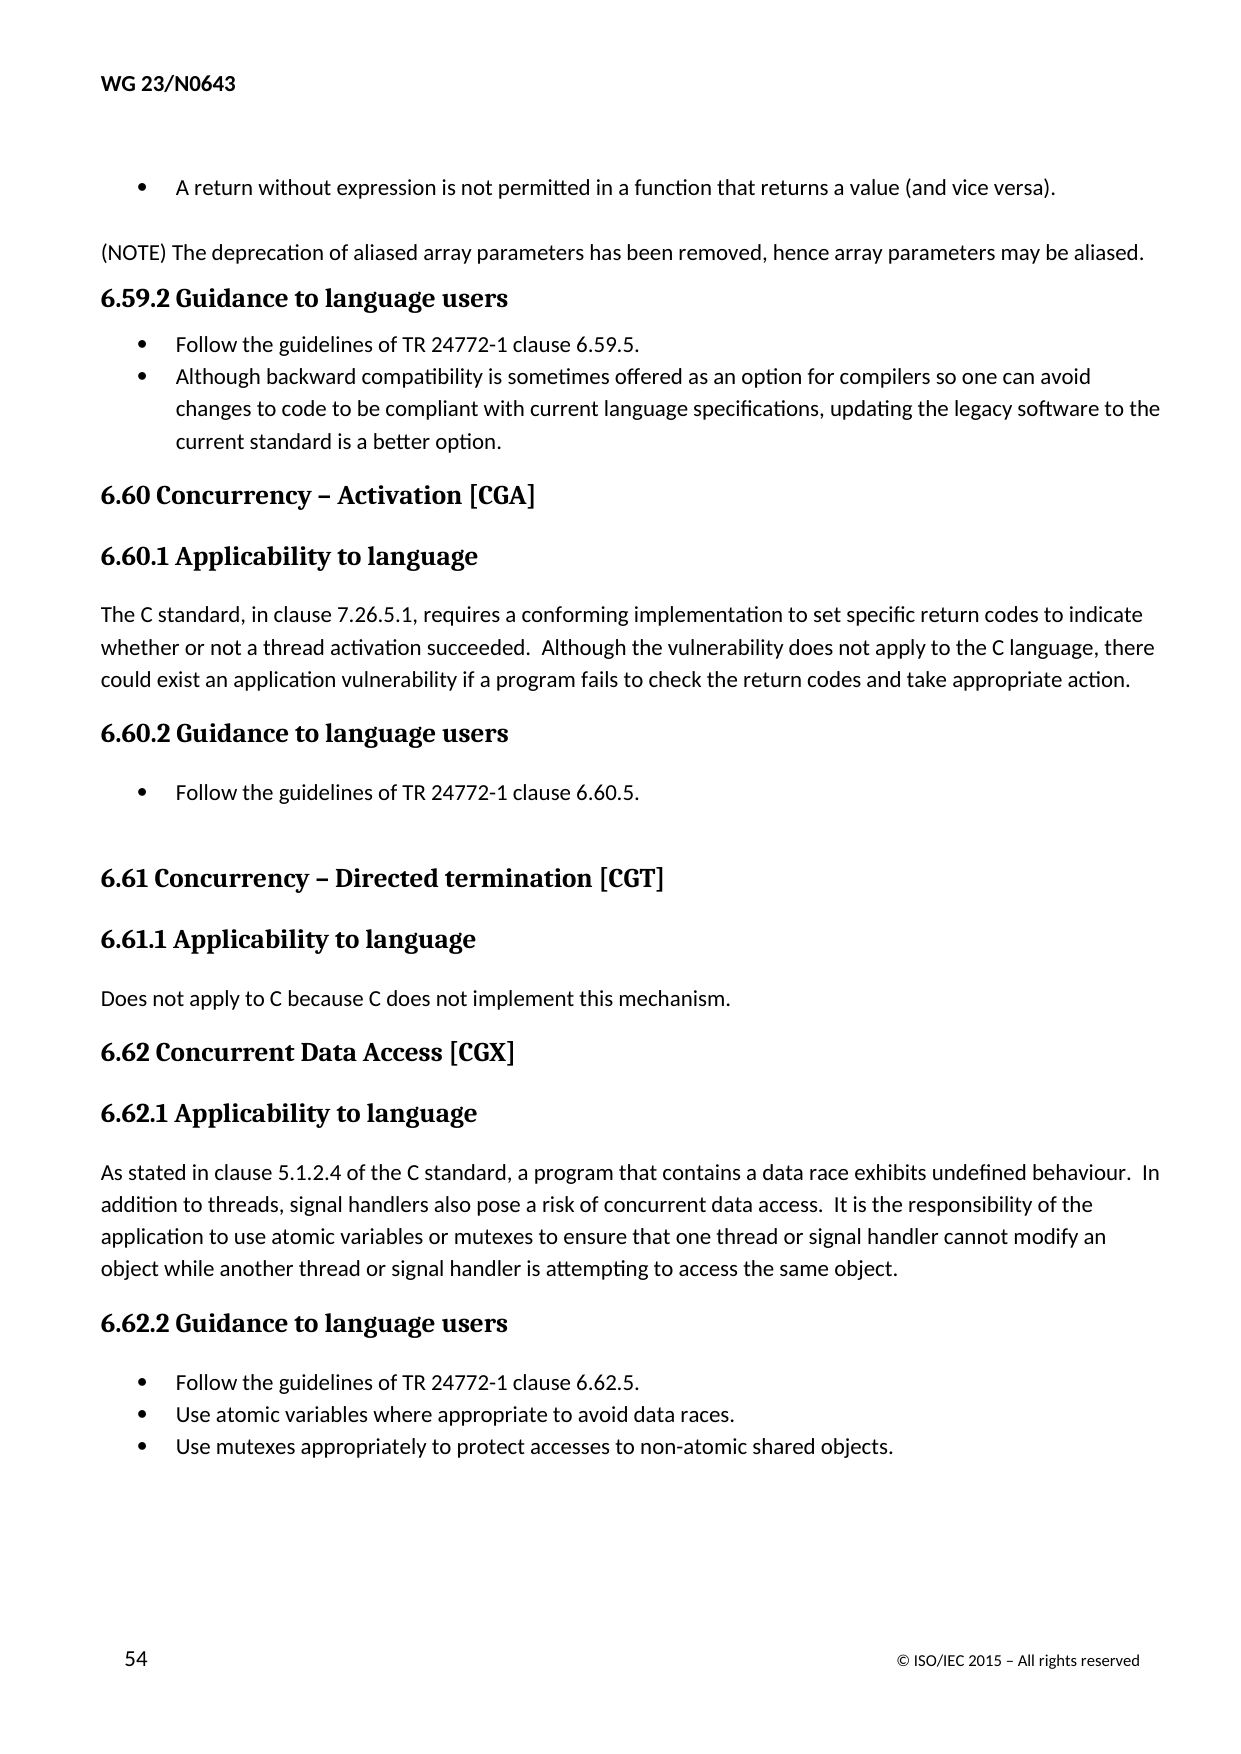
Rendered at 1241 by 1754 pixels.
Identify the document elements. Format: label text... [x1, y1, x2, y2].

text The C standard, in clause 7.26.5.1, requires a conforming implementation to set specific return codes to indicate whether or not a thread activation succeeded. Although the vulnerability does not apply to the C language, there could exist an application vulnerability if a program fails to check the return codes and take appropriate action. [101, 601, 1164, 693]
subtitle 6.62.2 Guidance to language users [101, 1308, 1164, 1339]
list Follow the guidelines of TR 24772-1 clause 6.62.5. [138, 1368, 1164, 1396]
subtitle 6.61 Concurrency – Directed termination [CGT] [101, 863, 1164, 894]
subtitle 6.60.1 Applicability to language [101, 541, 1164, 572]
list Although backward compatibility is sometimes offered as an option for compilers so one can avoid changes to code to be compliant with current language specifications, updating the legacy software to the current standard is a better option. [138, 362, 1164, 455]
subtitle 6.62.1 Applicability to language [101, 1098, 1164, 1129]
subtitle 6.62 Concurrent Data Access [CGX] [101, 1037, 1164, 1068]
subtitle 6.59.2 Guidance to language users [101, 283, 1164, 314]
subtitle 6.60.2 Guidance to language users [101, 718, 1164, 749]
list Follow the guidelines of TR 24772-1 clause 6.60.5. [138, 778, 1164, 806]
text As stated in clause 5.1.2.4 of the C standard, a program that contains a data race exhibits undefined behaviour. In addition to threads, signal handlers also pose a risk of concurrent data access. It is the responsibility of the application to use atomic variables or mutexes to ensure that one thread or signal handler cannot modify an object while another thread or signal handler is attempting to access the same object. [101, 1158, 1164, 1283]
subtitle 6.60 Concurrency – Activation [CGA] [101, 480, 1164, 511]
list (NOTE) The deprecation of aliased array parameters has been removed, hence array parameters may be aliased. [101, 238, 1164, 266]
list Use atomic variables where appropriate to avoid data races. [138, 1400, 1164, 1428]
list Use mutexes appropriately to protect accesses to non-atomic shared objects. [138, 1432, 1164, 1460]
subtitle 6.61.1 Applicability to language [101, 924, 1164, 955]
text Does not apply to C because C does not implement this mechanism. [101, 984, 1164, 1012]
list A return without expression is not permitted in a function that returns a value (and vice versa). [138, 173, 1164, 202]
list Follow the guidelines of TR 24772-1 clause 6.59.5. [138, 330, 1164, 358]
